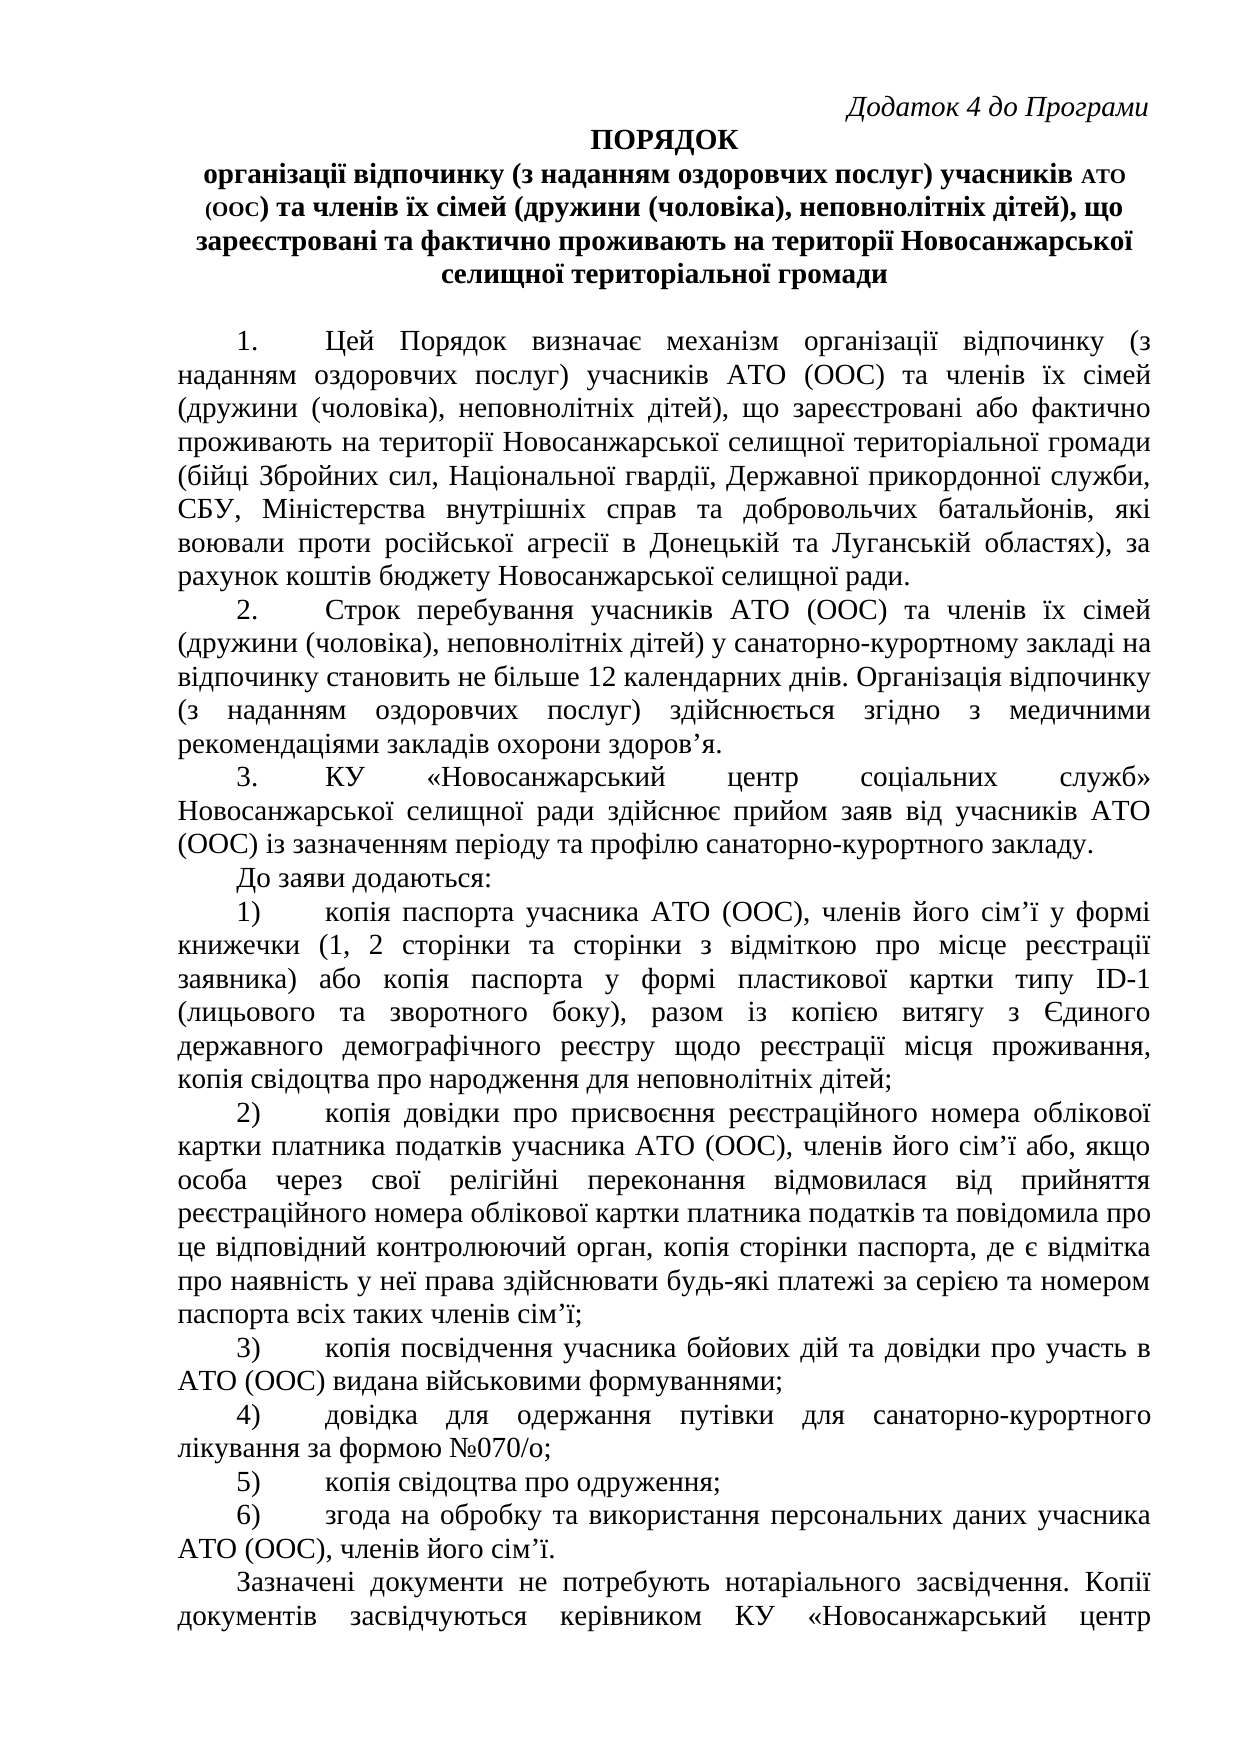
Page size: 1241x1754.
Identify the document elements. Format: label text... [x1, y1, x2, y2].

list копія паспорта учасника АТО (ООС), членів його сім’ї у формі книжечки (1, 2 сторінки та сторінки з відміткою про місце реєстрації заявника) або копія паспорта у формі пластикової картки типу ID-1 (лицьового та зворотного боку), разом із копією витягу з Єдиного державного демографічного реєстру щодо реєстрації місця проживання, копія свідоцтва про народження для неповнолітніх дітей; [177, 894, 1152, 1095]
list згода на обробку та використання персональних даних учасника АТО (ООС), членів його сім’ї. [177, 1497, 1152, 1564]
list копія посвідчення учасника бойових дій та довідки про участь в АТО (ООС) видана військовими формуваннями; [177, 1330, 1152, 1397]
text ПОРЯДОК [177, 122, 1152, 156]
text До заяви додаються: [177, 860, 1152, 894]
list довідка для одержання путівки для санаторно-курортного лікування за формою №070/о; [177, 1397, 1152, 1464]
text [177, 1564, 1152, 1632]
list копія свідоцтва про одруження; [177, 1464, 1152, 1497]
list копія довідки про присвоєння реєстраційного номера облікової картки платника податків учасника АТО (ООС), членів його сім’ї або, якщо особа через свої релігійні переконання відмовилася від прийняття реєстраційного номера облікової картки платника податків та повідомила про це відповідний контролюючий орган, копія сторінки паспорта, де є відмітка про наявність у неї права здійснювати будь-які платежі за серією та номером паспорта всіх таких членів сім’ї; [177, 1095, 1152, 1330]
list Цей Порядок визначає механізм організації відпочинку (з наданням оздоровчих послуг) учасників АТО (ООС) та членів їх сімей (дружини (чоловіка), неповнолітніх дітей), що зареєстровані або фактично проживають на території Новосанжарської селищної територіальної громади (бійці Збройних сил, Національної гвардії, Державної прикордонної служби, СБУ, Міністерства внутрішніх справ та добровольчих батальйонів, які воювали проти російської агресії в Донецькій та Луганській областях), за рахунок коштів бюджету Новосанжарської селищної ради. [177, 323, 1152, 592]
list Строк перебування учасників АТО (ООС) та членів їх сімей (дружини (чоловіка), неповнолітніх дітей) у санаторно-курортному закладі на відпочинку становить не більше 12 календарних днів. Організація відпочинку (з наданням оздоровчих послуг) здійснюється згідно з медичними рекомендаціями закладів охорони здоров’я. [177, 592, 1152, 759]
text організації відпочинку (з наданням оздоровчих послуг) учасників АТО (ООС) та членів їх сімей (дружини (чоловіка), неповнолітніх дітей), що зареєстровані та фактично проживають на території Новосанжарської селищної територіальної громади [177, 156, 1152, 290]
text Додаток 4 до Програми [177, 89, 1152, 122]
list КУ «Новосанжарський центр соціальних служб» Новосанжарської селищної ради здійснює прийом заяв від учасників АТО (ООС) із зазначенням періоду та профілю санаторно-курортного закладу. [177, 759, 1152, 860]
